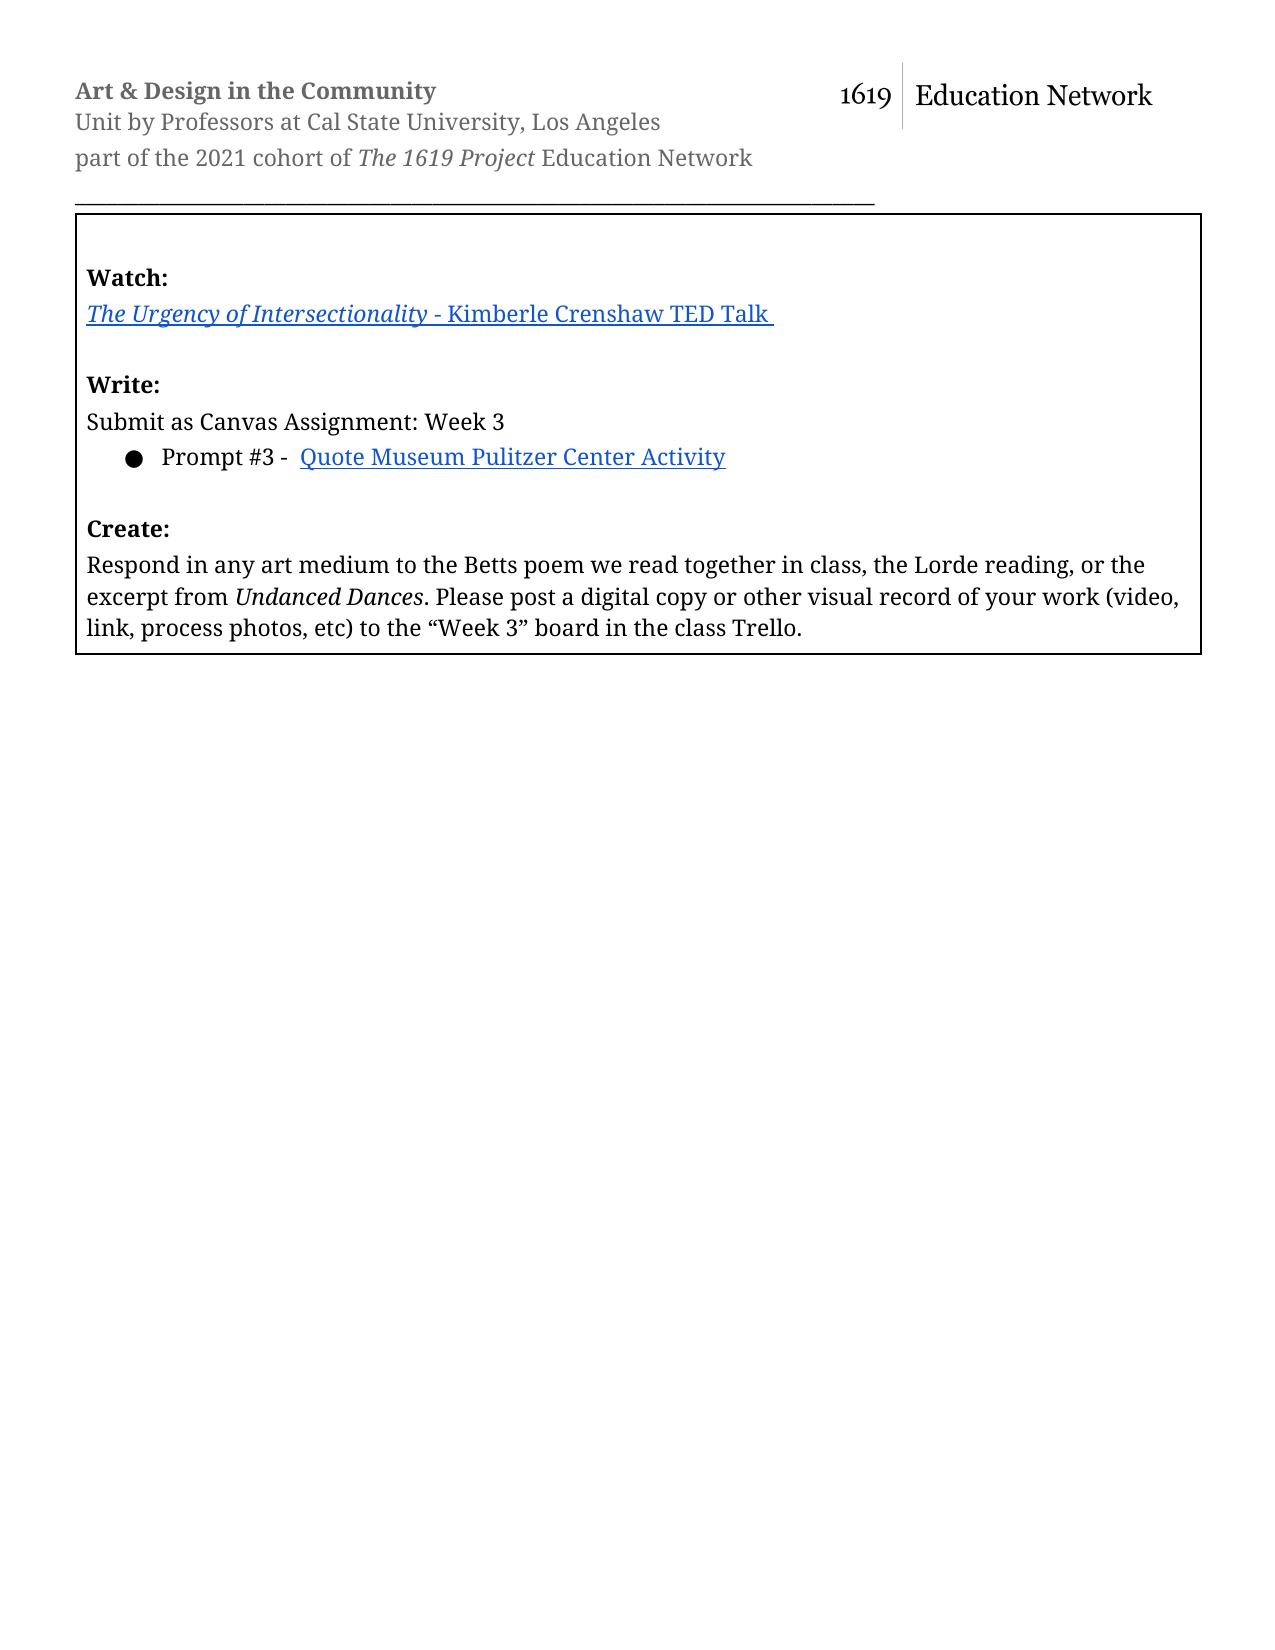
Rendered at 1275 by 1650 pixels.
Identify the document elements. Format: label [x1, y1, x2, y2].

picture [835, 59, 1156, 132]
table_cell [77, 215, 1200, 653]
